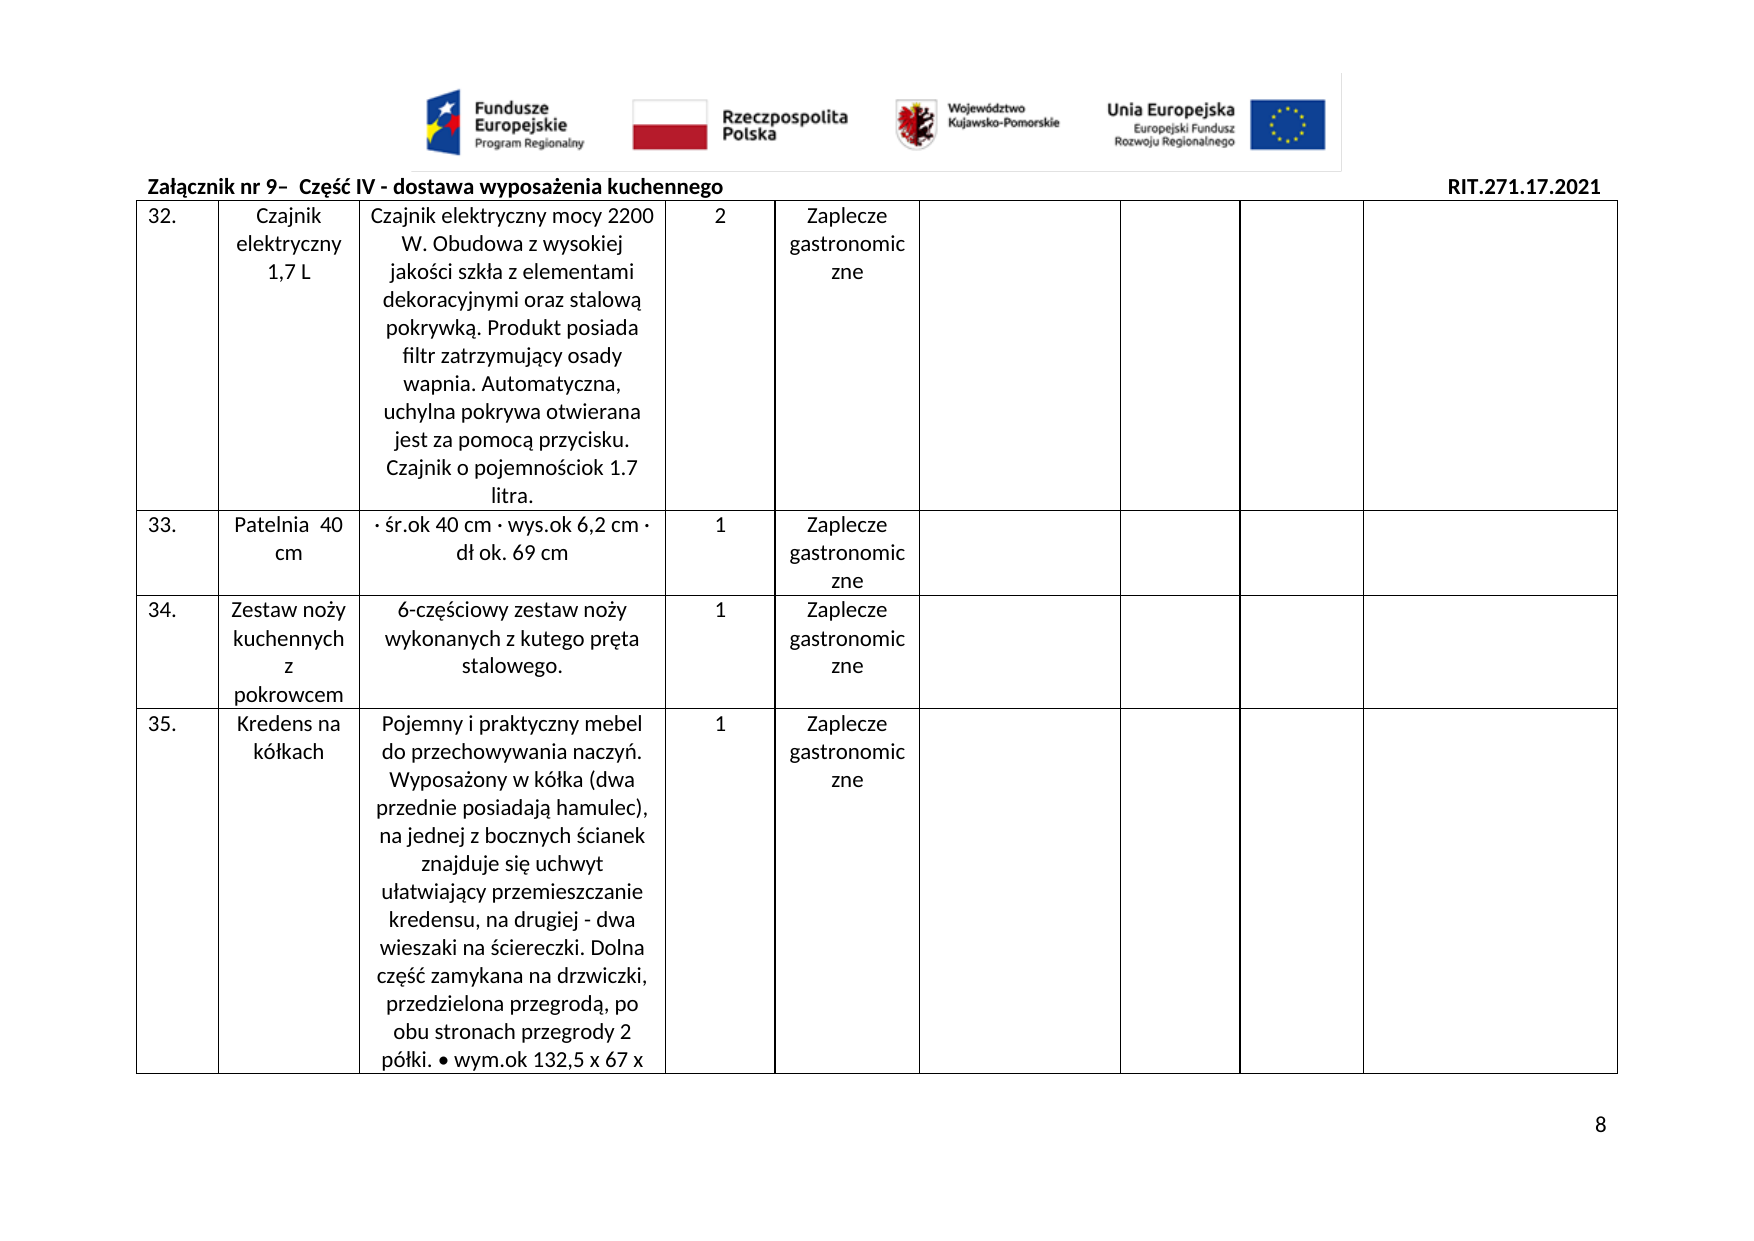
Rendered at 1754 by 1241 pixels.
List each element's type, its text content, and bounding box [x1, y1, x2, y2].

table_cell 6-częściowy zestaw noży wykonanych z kutego pręta stalowego. [360, 596, 665, 708]
table_cell Kredens na kółkach [219, 709, 359, 1073]
table_cell 34. [137, 596, 218, 708]
table_cell [920, 511, 1120, 594]
table_cell 1 [666, 511, 774, 594]
picture [411, 73, 1343, 173]
table_cell [1121, 709, 1239, 1073]
table_cell [1364, 511, 1617, 594]
table_cell Zaplecze gastronomiczne [776, 709, 919, 1073]
table_cell Czajnik elektryczny mocy 2200 W. Obudowa z wysokiej jakości szkła z elementami dekoracyjnymi oraz stalową pokrywką. Produkt posiada filtr zatrzymujący osady wapnia. Automatyczna, uchylna pokrywa otwierana jest za pomocą przycisku. Czajnik o pojemnościok 1.7 litra. [360, 201, 665, 509]
table_cell [1241, 596, 1363, 708]
table_cell [1241, 511, 1363, 594]
table_cell [920, 596, 1120, 708]
table_cell [1121, 201, 1239, 509]
table_cell [1121, 511, 1239, 594]
table_cell 32. [137, 201, 218, 509]
table_cell 35. [137, 709, 218, 1073]
table_cell [1364, 596, 1617, 708]
table_cell [1364, 201, 1617, 509]
table_cell 2 [666, 201, 774, 509]
table_cell [1121, 596, 1239, 708]
table_cell Zestaw noży kuchennych z pokrowcem [219, 596, 359, 708]
table_cell Patelnia 40 cm [219, 511, 359, 594]
table_cell 1 [666, 596, 774, 708]
table_cell Zaplecze gastronomiczne [776, 511, 919, 594]
table_cell Zaplecze gastronomiczne [776, 201, 919, 509]
table_cell · śr.ok 40 cm · wys.ok 6,2 cm · dł ok. 69 cm [360, 511, 665, 594]
table_cell 33. [137, 511, 218, 594]
table_cell [1241, 709, 1363, 1073]
table_cell Czajnik elektryczny 1,7 L [219, 201, 359, 509]
table_cell [1241, 201, 1363, 509]
table_cell Zaplecze gastronomiczne [776, 596, 919, 708]
table_cell 1 [666, 709, 774, 1073]
table_cell [1364, 709, 1617, 1073]
table_cell [920, 709, 1120, 1073]
table_cell [920, 201, 1120, 509]
